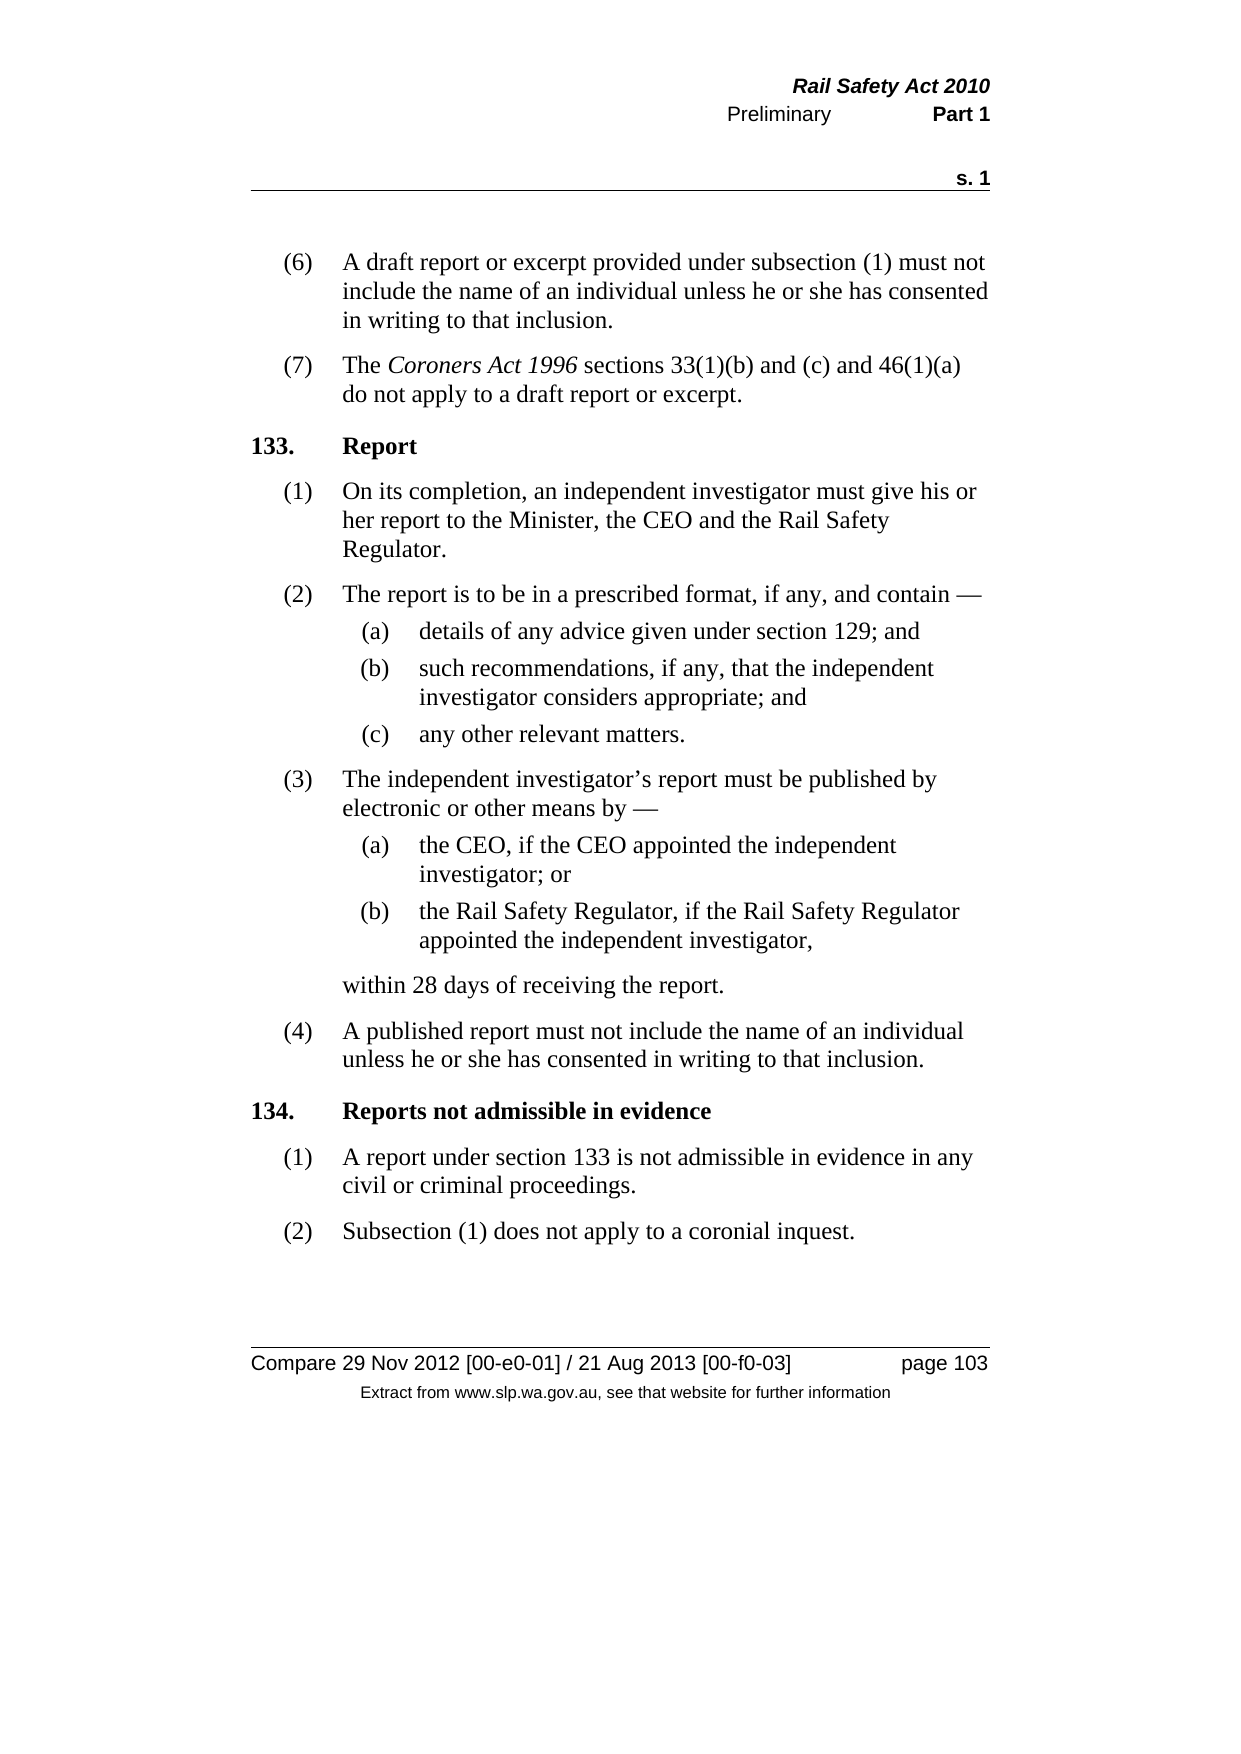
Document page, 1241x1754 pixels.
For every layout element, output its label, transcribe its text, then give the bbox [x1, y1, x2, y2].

text (a) the CEO, if the CEO appointed the independent investigator; or [251, 830, 990, 888]
text (2) The report is to be in a prescribed format, if any, and contain — [251, 579, 990, 608]
subtitle 133. Report [251, 431, 990, 459]
text (2) Subsection (1) does not apply to a coronial inquest. [251, 1216, 990, 1244]
text (b) the Rail Safety Regulator, if the Rail Safety Regulator appointed the independent investigator, [251, 896, 990, 954]
text (6) A draft report or excerpt provided under subsection (1) must not include the name of an individual unless he or she has consented in writing to that inclusion. [251, 247, 990, 334]
text (1) On its completion, an independent investigator must give his or her report to the Minister, the CEO and the Rail Safety Regulator. [251, 476, 990, 562]
text (b) such recommendations, if any, that the independent investigator considers appropriate; and [251, 653, 990, 711]
text within 28 days of receiving the report. [251, 970, 990, 999]
text (7) The Coroners Act 1996 sections 33(1)(b) and (c) and 46(1)(a) do not apply to a draft report or excerpt. [251, 350, 990, 408]
text (3) The independent investigator’s report must be published by electronic or other means by — [251, 764, 990, 822]
text (4) A published report must not include the name of an individual unless he or she has consented in writing to that inclusion. [251, 1016, 990, 1073]
text (a) details of any advice given under section 129; and [251, 616, 990, 645]
text (c) any other relevant matters. [251, 719, 990, 748]
text (1) A report under section 133 is not admissible in evidence in any civil or criminal proceedings. [251, 1142, 990, 1199]
subtitle 134. Reports not admissible in evidence [251, 1096, 990, 1125]
